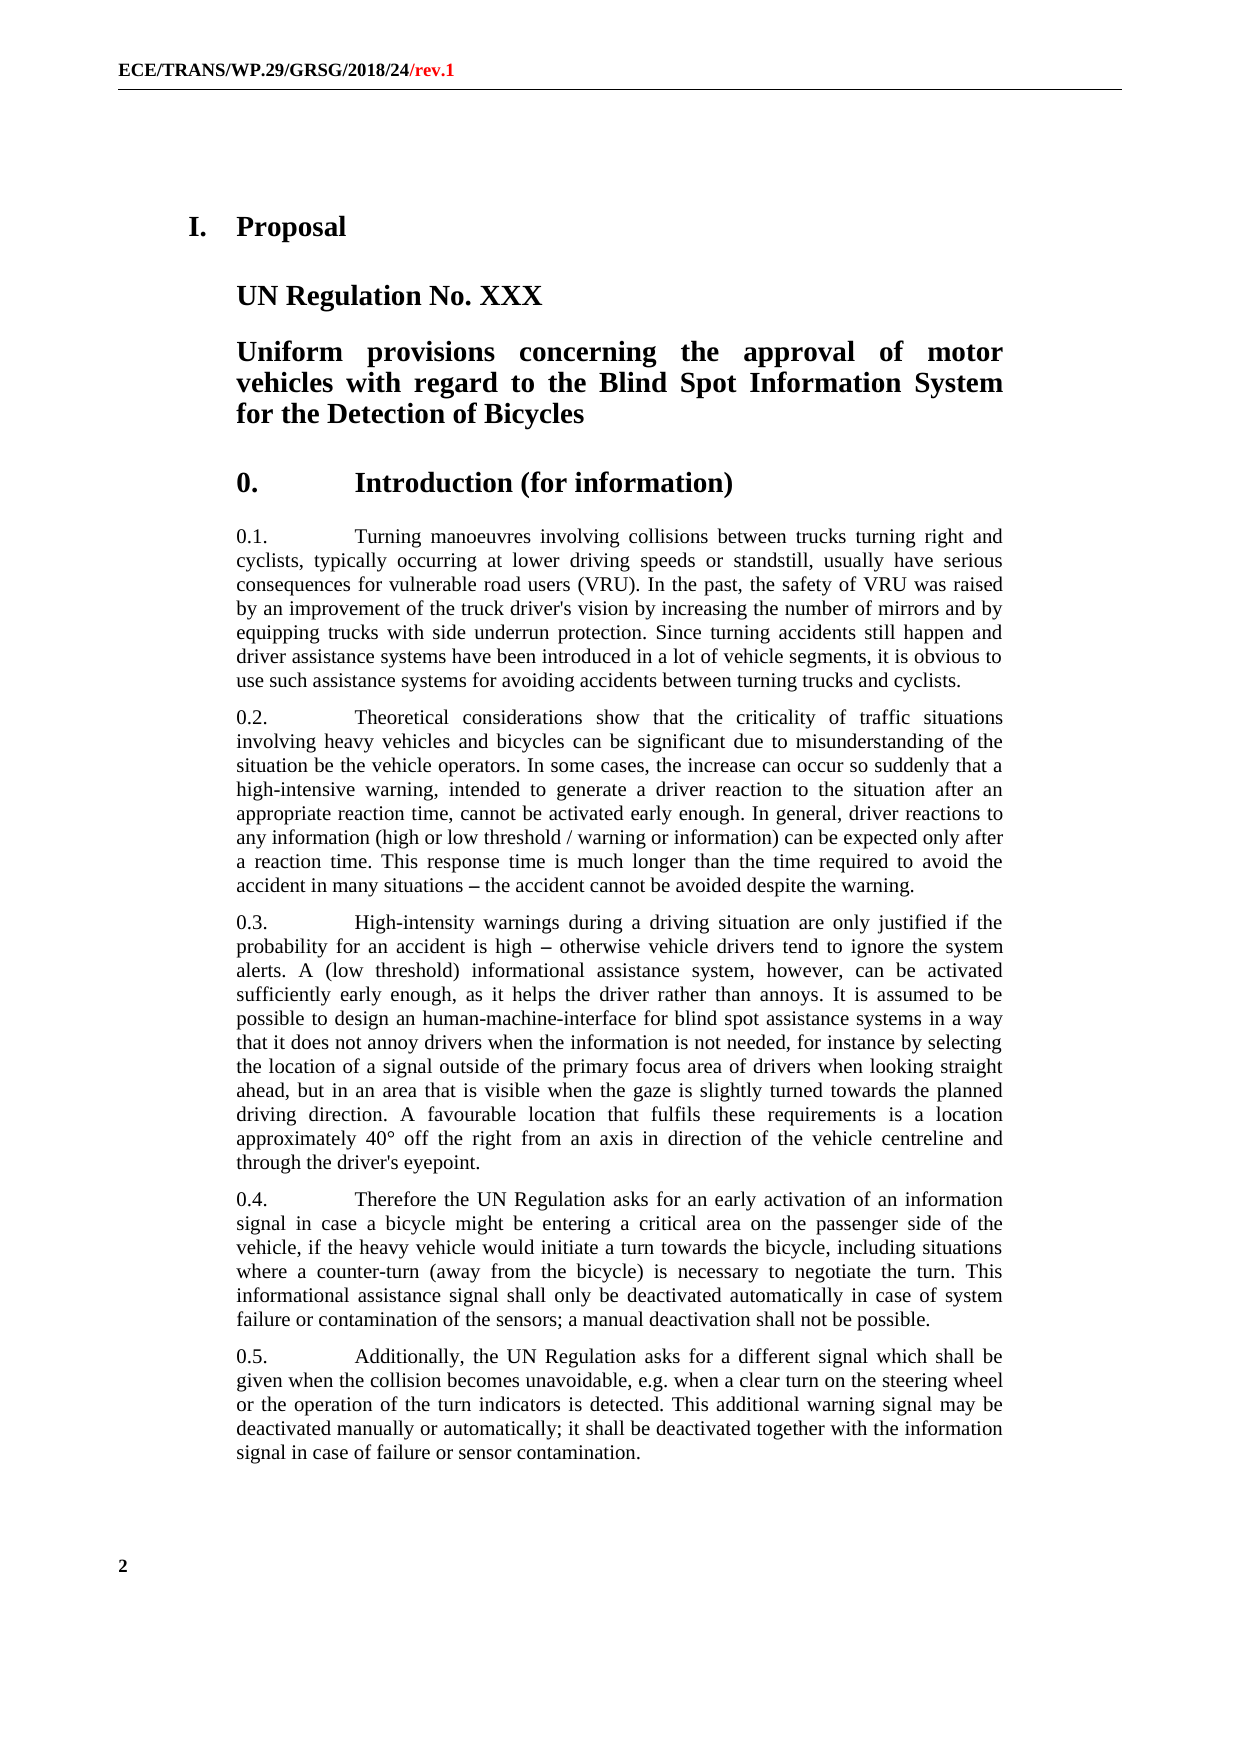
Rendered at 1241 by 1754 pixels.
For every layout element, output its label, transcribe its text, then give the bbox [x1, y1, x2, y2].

text UN Regulation No. XXX [118, 280, 1004, 311]
text 0.1. Turning manoeuvres involving collisions between trucks turning right and cyclists, typically occurring at lower driving speeds or standstill, usually have serious consequences for vulnerable road users (VRU). In the past, the safety of VRU was raised by an improvement of the truck driver's vision by increasing the number of mirrors and by equipping trucks with side underrun protection. Since turning accidents still happen and driver assistance systems have been introduced in a lot of vehicle segments, it is obvious to use such assistance systems for avoiding accidents between turning trucks and cyclists. [236, 524, 1004, 692]
text 0.5. Additionally, the UN Regulation asks for a different signal which shall be given when the collision becomes unavoidable, e.g. when a clear turn on the steering wheel or the operation of the turn indicators is detected. This additional warning signal may be deactivated manually or automatically; it shall be deactivated together with the information signal in case of failure or sensor contamination. [236, 1344, 1004, 1464]
text 0. Introduction (for information) [118, 467, 1004, 499]
text 0.4. Therefore the UN Regulation asks for an early activation of an information signal in case a bicycle might be entering a critical area on the passenger side of the vehicle, if the heavy vehicle would initiate a turn towards the bicycle, including situations where a counter-turn (away from the bicycle) is necessary to negotiate the turn. This informational assistance signal shall only be deactivated automatically in case of system failure or contamination of the sensors; a manual deactivation shall not be possible. [236, 1187, 1004, 1331]
text I. Proposal [118, 211, 1004, 242]
text Uniform provisions concerning the approval of motor vehicles with regard to the Blind Spot Information System for the Detection of Bicycles [118, 336, 1004, 430]
text 0.2. Theoretical considerations show that the criticality of traffic situations involving heavy vehicles and bicycles can be significant due to misunderstanding of the situation be the vehicle operators. In some cases, the increase can occur so suddenly that a high-intensive warning, intended to generate a driver reaction to the situation after an appropriate reaction time, cannot be activated early enough. In general, driver reactions to any information (high or low threshold / warning or information) can be expected only after a reaction time. This response time is much longer than the time required to avoid the accident in many situations – the accident cannot be avoided despite the warning. [236, 704, 1004, 897]
text 0.3. High-intensity warnings during a driving situation are only justified if the probability for an accident is high – otherwise vehicle drivers tend to ignore the system alerts. A (low threshold) informational assistance system, however, can be activated sufficiently early enough, as it helps the driver rather than annoys. It is assumed to be possible to design an human-machine-interface for blind spot assistance systems in a way that it does not annoy drivers when the information is not needed, for instance by selecting the location of a signal outside of the primary focus area of drivers when looking straight ahead, but in an area that is visible when the gaze is slightly turned towards the planned driving direction. A favourable location that fulfils these requirements is a location approximately 40° off the right from an axis in direction of the vehicle centreline and through the driver's eyepoint. [236, 909, 1004, 1174]
